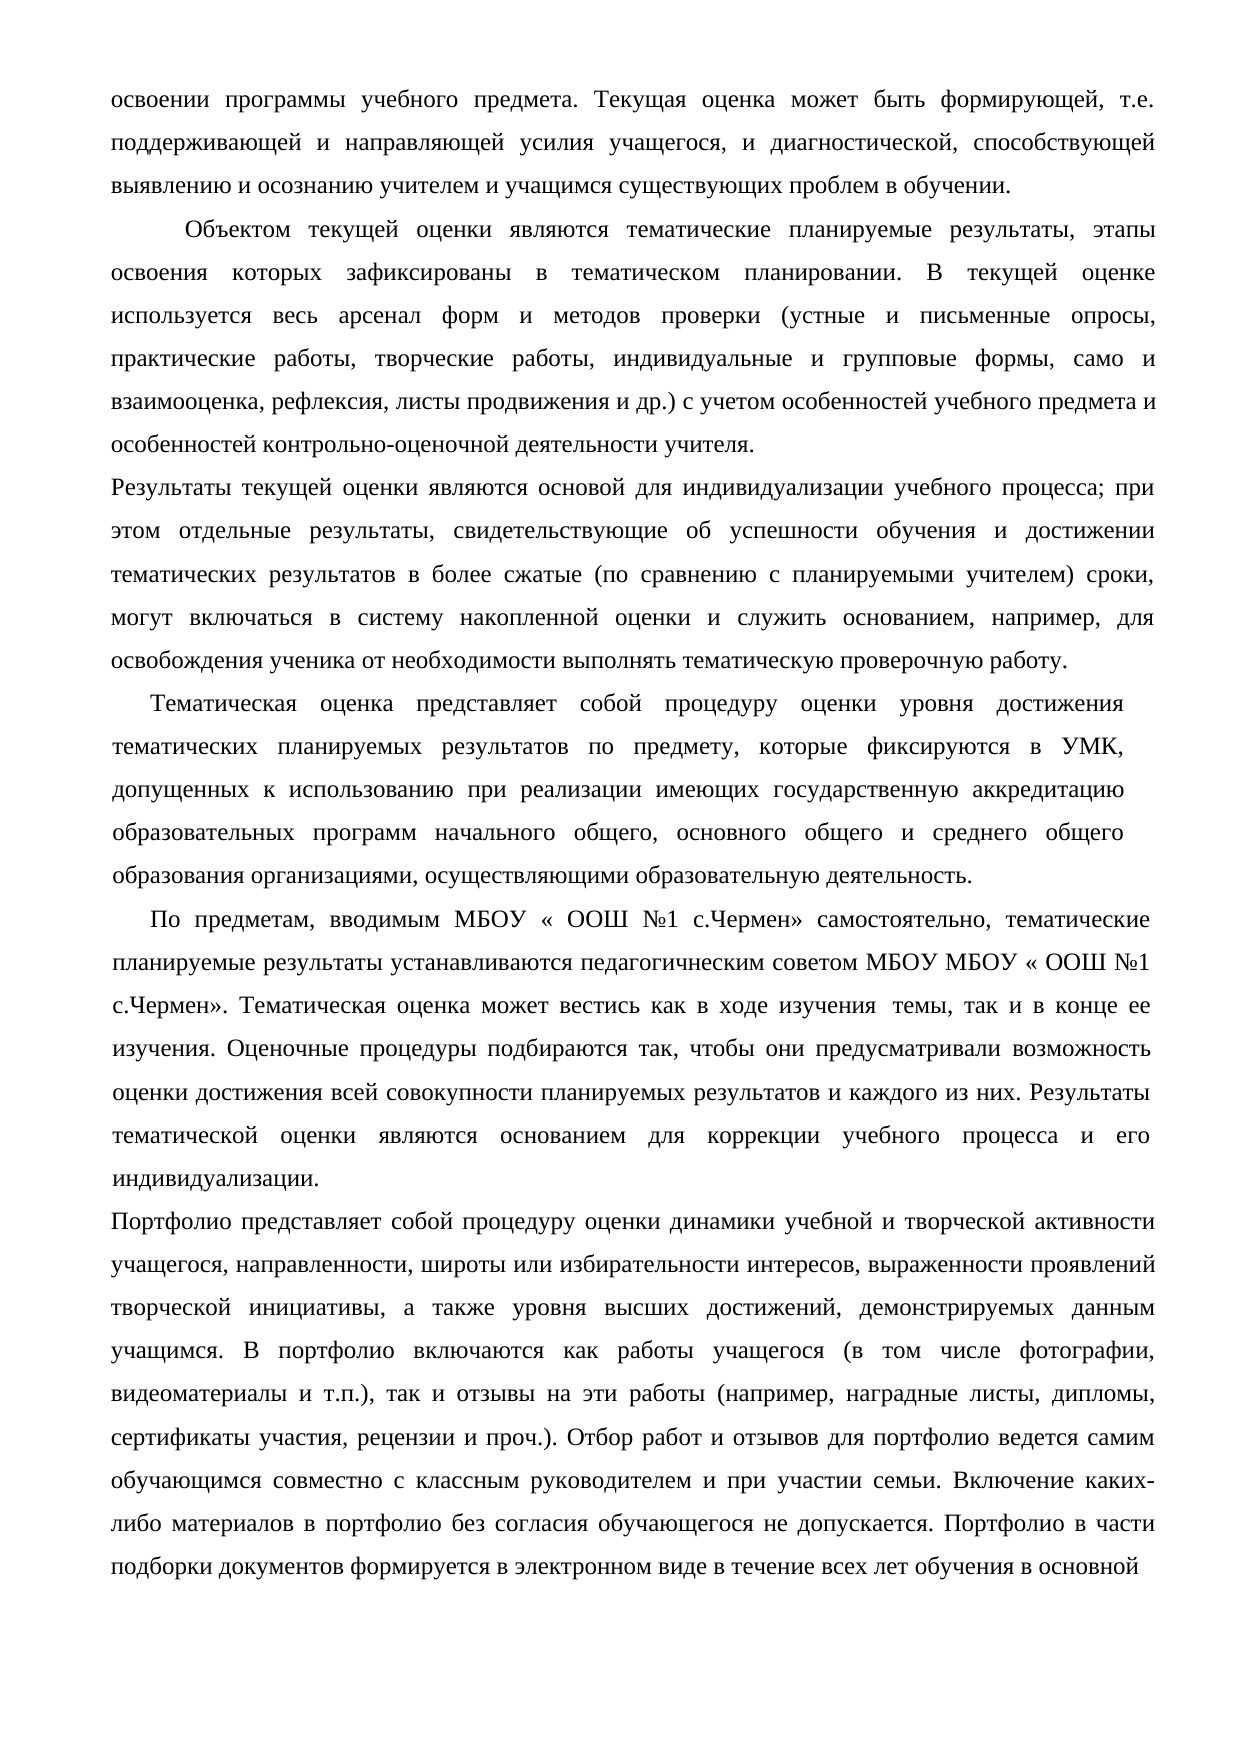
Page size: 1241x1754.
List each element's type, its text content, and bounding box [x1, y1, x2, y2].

text Объектом текущей оценки являются тематические планируемые результаты, этапы освоения которых зафиксированы в тематическом планировании. В текущей оценке используется весь арсенал форм и методов проверки (устные и письменные опросы, практические работы, творческие работы, индивидуальные и групповые формы, само и взаимооценка, рефлексия, листы продвижения и др.) с учетом особенностей учебного предмета и особенностей контрольно-оценочной деятельности учителя. [111, 214, 1157, 458]
text освоении программы учебного предмета. Текущая оценка может быть формирующей, т.е. поддерживающей и направляющей усилия учащегося, и диагностической, способствующей выявлению и осознанию учителем и учащимся существующих проблем в обучении. [111, 84, 1156, 199]
text Тематическая оценка представляет собой процедуру оценки уровня достижения тематических планируемых результатов по предмету, которые фиксируются в УМК, допущенных к использованию при реализации имеющих государственную аккредитацию образовательных программ начального общего, основного общего и среднего общего образования организациями, осуществляющими образовательную деятельность. [112, 688, 1124, 889]
text Результаты текущей оценки являются основой для индивидуализации учебного процесса; при этом отдельные результаты, свидетельствующие об успешности обучения и достижении тематических результатов в более сжатые (по сравнению с планируемыми учителем) сроки, могут включаться в систему накопленной оценки и служить основанием, например, для освобождения ученика от необходимости выполнять тематическую проверочную работу. [111, 472, 1155, 674]
text Портфолио представляет собой процедуру оценки динамики учебной и творческой активности учащегося, направленности, широты или избирательности интересов, выраженности проявлений творческой инициативы, а также уровня высших достижений, демонстрируемых данным учащимся. В портфолио включаются как работы учащегося (в том числе фотографии, видеоматериалы и т.п.), так и отзывы на эти работы (например, наградные листы, дипломы, сертификаты участия, рецензии и проч.). Отбор работ и отзывов для портфолио ведется самим обучающимся совместно с классным руководителем и при участии семьи. Включение каких- либо материалов в портфолио без согласия обучающегося не допускается. Портфолио в части подборки документов формируется в электронном виде в течение всех лет обучения в основной [111, 1206, 1156, 1580]
text По предметам, вводимым МБОУ « ООШ №1 с.Чермен» самостоятельно, тематические планируемые результаты устанавливаются педагогичнеским советом МБОУ МБОУ « ООШ №1 с.Чермен». Тематическая оценка может вестись как в ходе изучения темы, так и в конце ее изучения. Оценочные процедуры подбираются так, чтобы они предусматривали возможность оценки достижения всей совокупности планируемых результатов и каждого из них. Результаты тематической оценки являются основанием для коррекции учебного процесса и его индивидуализации. [112, 904, 1151, 1192]
